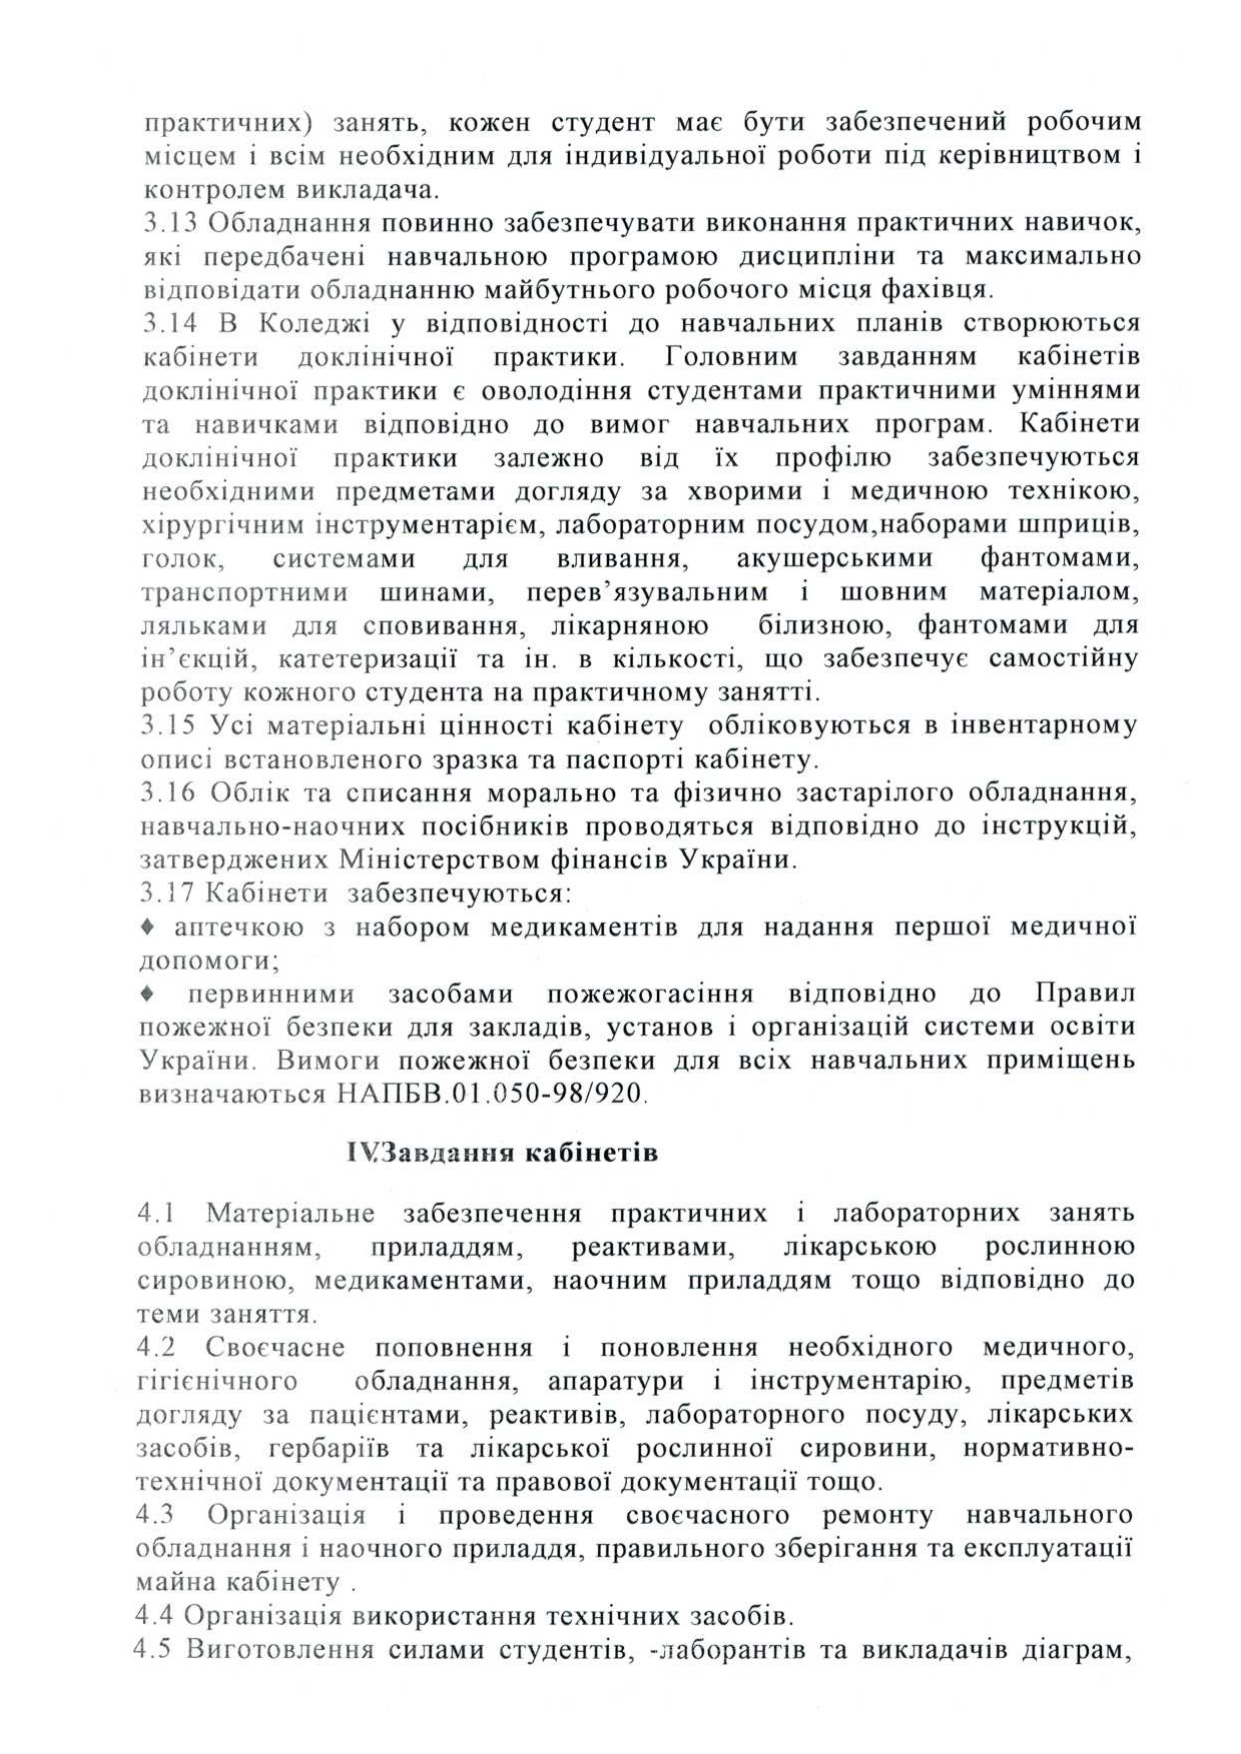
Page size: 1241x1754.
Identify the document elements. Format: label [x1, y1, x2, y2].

picture [47, 25, 1192, 1709]
